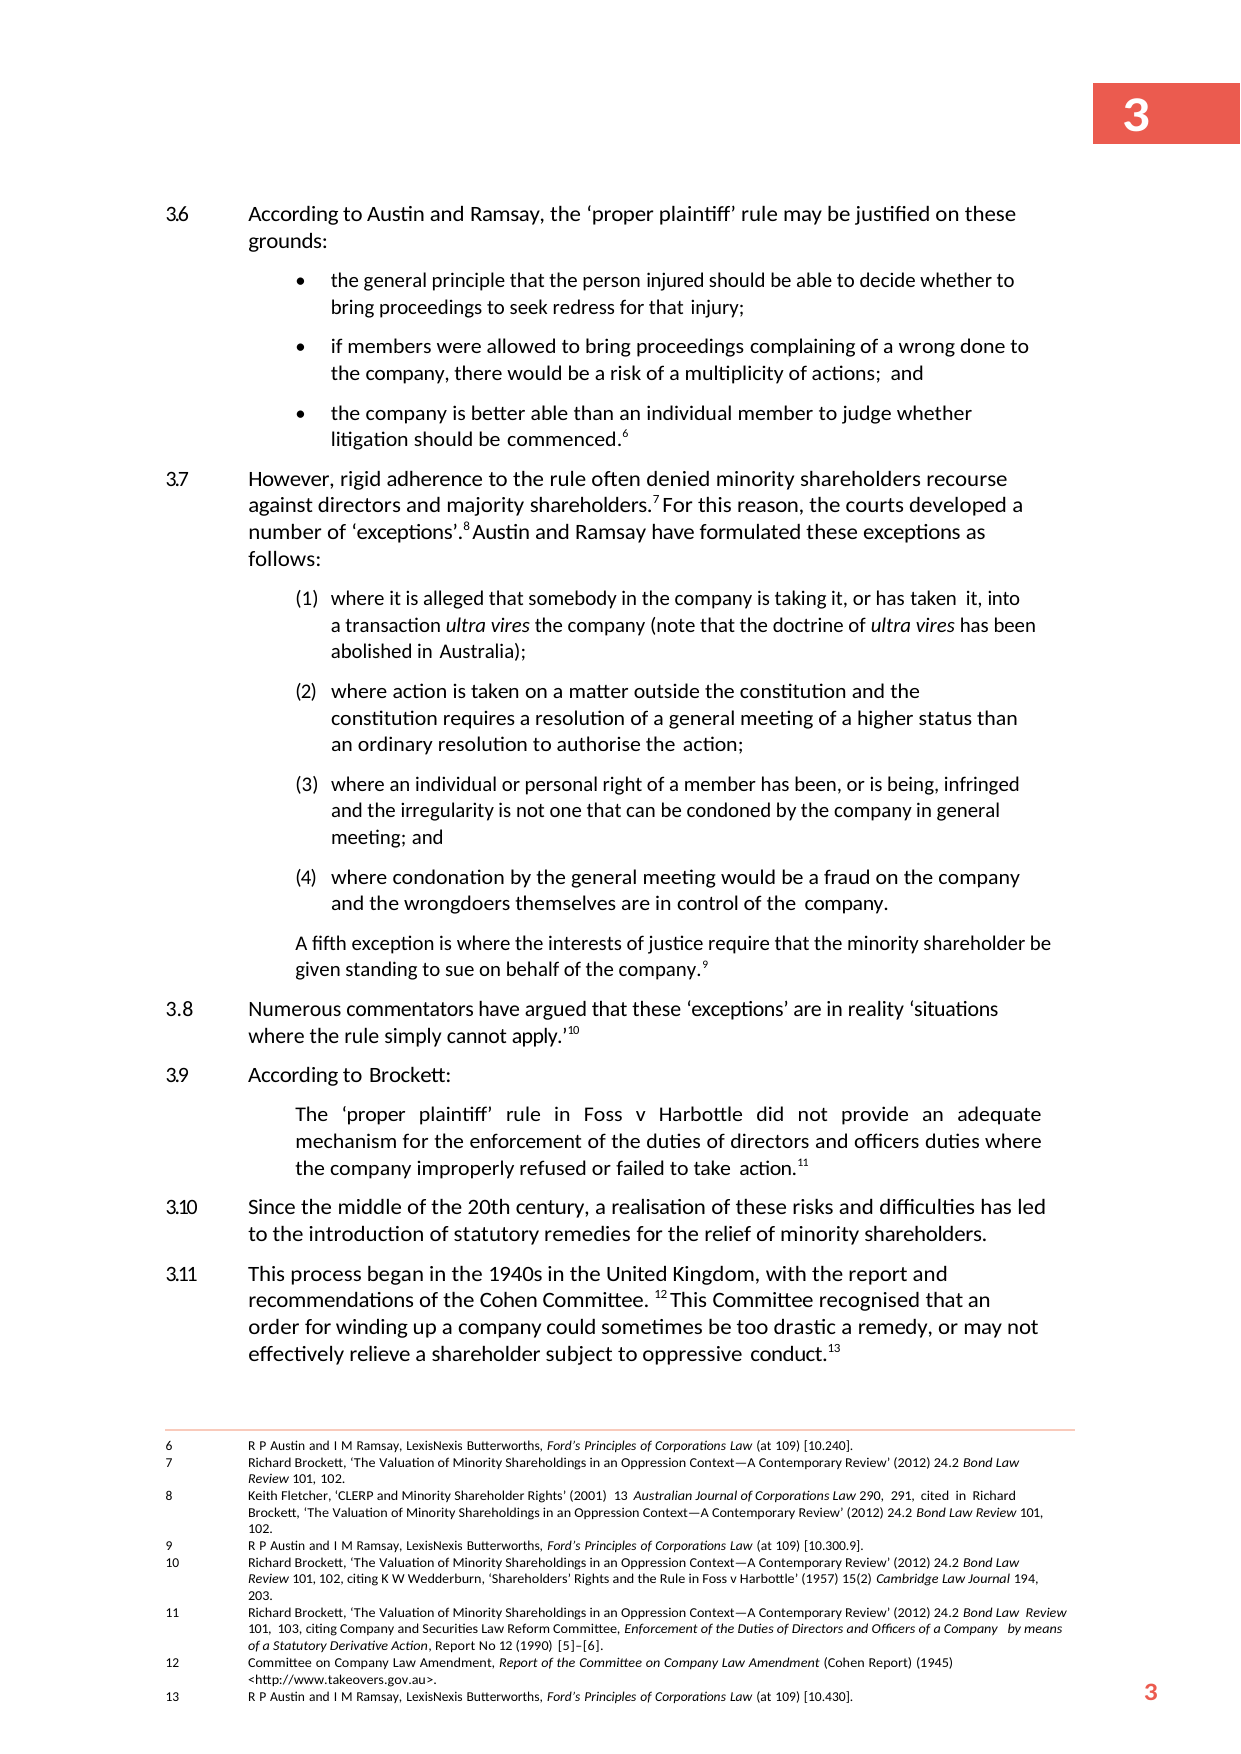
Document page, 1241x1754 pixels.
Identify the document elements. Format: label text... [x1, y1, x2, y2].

list Since the middle of the 20th century, a realisation of these risks and difficulties has led to the introduction of statutory remedies for the relief of minority shareholders. [165, 1193, 1065, 1247]
list the general principle that the person injured should be able to decide whether to bring proceedings to seek redress for that injury; [295, 267, 1040, 319]
list According to Brockett: [165, 1061, 1240, 1088]
list According to Austin and Ramsay, the ‘proper plaintiff’ rule may be justified on these grounds: [165, 200, 1018, 254]
list the company is better able than an individual member to judge whether litigation should be commenced.6 [295, 400, 1044, 452]
list Richard Brockett, ‘The Valuation of Minority Shareholdings in an Oppression Context—A Contemporary Review’ (2012) 24.2 Bond Law Review 101, 103, citing Company and Securities Law Reform Committee, Enforcement of the Duties of Directors and Officers of a Company by means of a Statutory Derivative Action, Report No 12 (1990) [5]–[6]. [165, 1604, 1068, 1654]
list where action is taken on a matter outside the constitution and the constitution requires a resolution of a general meeting of a higher status than an ordinary resolution to authorise the action; [295, 678, 1023, 757]
list R P Austin and I M Ramsay, LexisNexis Butterworths, Ford’s Principles of Corporations Law (at 109) [10.300.9]. [165, 1537, 1240, 1554]
list where an individual or personal right of a member has been, or is being, infringed and the irregularity is not one that can be condoned by the company in general meeting; and [295, 771, 1049, 850]
list Numerous commentators have argued that these ‘exceptions’ are in reality ‘situations where the rule simply cannot apply.’10 [165, 995, 1027, 1048]
list if members were allowed to bring proceedings complaining of a wrong done to the company, there would be a risk of a multiplicity of actions; and [295, 334, 1064, 386]
list where condonation by the general meeting would be a fraud on the company and the wrongdoers themselves are in control of the company. [295, 864, 1055, 916]
list where it is alleged that somebody in the company is taking it, or has taken it, into a transaction ultra vires the company (note that the doctrine of ultra vires has been abolished in Australia); [295, 585, 1058, 664]
text <http://www.takeovers.gov.au>. [248, 1671, 1240, 1688]
text A fifth exception is where the interests of justice require that the minority shareholder be given standing to sue on behalf of the company.9 [295, 930, 1091, 982]
list Richard Brockett, ‘The Valuation of Minority Shareholdings in an Oppression Context—A Contemporary Review’ (2012) 24.2 Bond Law Review 101, 102. [165, 1454, 1044, 1487]
list Committee on Company Law Amendment, Report of the Committee on Company Law Amendment (Cohen Report) (1945) [165, 1654, 1240, 1671]
list However, rigid adherence to the rule often denied minority shareholders recourse against directors and majority shareholders.7 For this reason, the courts developed a number of ‘exceptions’.8 Austin and Ramsay have formulated these exceptions as follows: [165, 465, 1066, 571]
list This process began in the 1940s in the United Kingdom, with the report and recommendations of the Cohen Committee. 12 This Committee recognised that an order for winding up a company could sometimes be too drastic a remedy, or may not effectively relieve a shareholder subject to oppressive conduct.13 [165, 1260, 1039, 1366]
list R P Austin and I M Ramsay, LexisNexis Butterworths, Ford’s Principles of Corporations Law (at 109) [10.430]. [165, 1688, 1240, 1704]
text The ‘proper plaintiff’ rule in Foss v Harbottle did not provide an adequate mechanism for the enforcement of the duties of directors and officers duties where the company improperly refused or failed to take action.11 [295, 1102, 1042, 1180]
list R P Austin and I M Ramsay, LexisNexis Butterworths, Ford’s Principles of Corporations Law (at 109) [10.240]. [165, 1437, 1240, 1454]
list Richard Brockett, ‘The Valuation of Minority Shareholdings in an Oppression Context—A Contemporary Review’ (2012) 24.2 Bond Law Review 101, 102, citing K W Wedderburn, ‘Shareholders’ Rights and the Rule in Foss v Harbottle’ (1957) 15(2) Cambridge Law Journal 194, 203. [165, 1554, 1066, 1604]
list Keith Fletcher, ‘CLERP and Minority Shareholder Rights’ (2001) 13 Australian Journal of Corporations Law 290, 291, cited in Richard Brockett, ‘The Valuation of Minority Shareholdings in an Oppression Context—A Contemporary Review’ (2012) 24.2 Bond Law Review 101, 102. [165, 1487, 1070, 1537]
